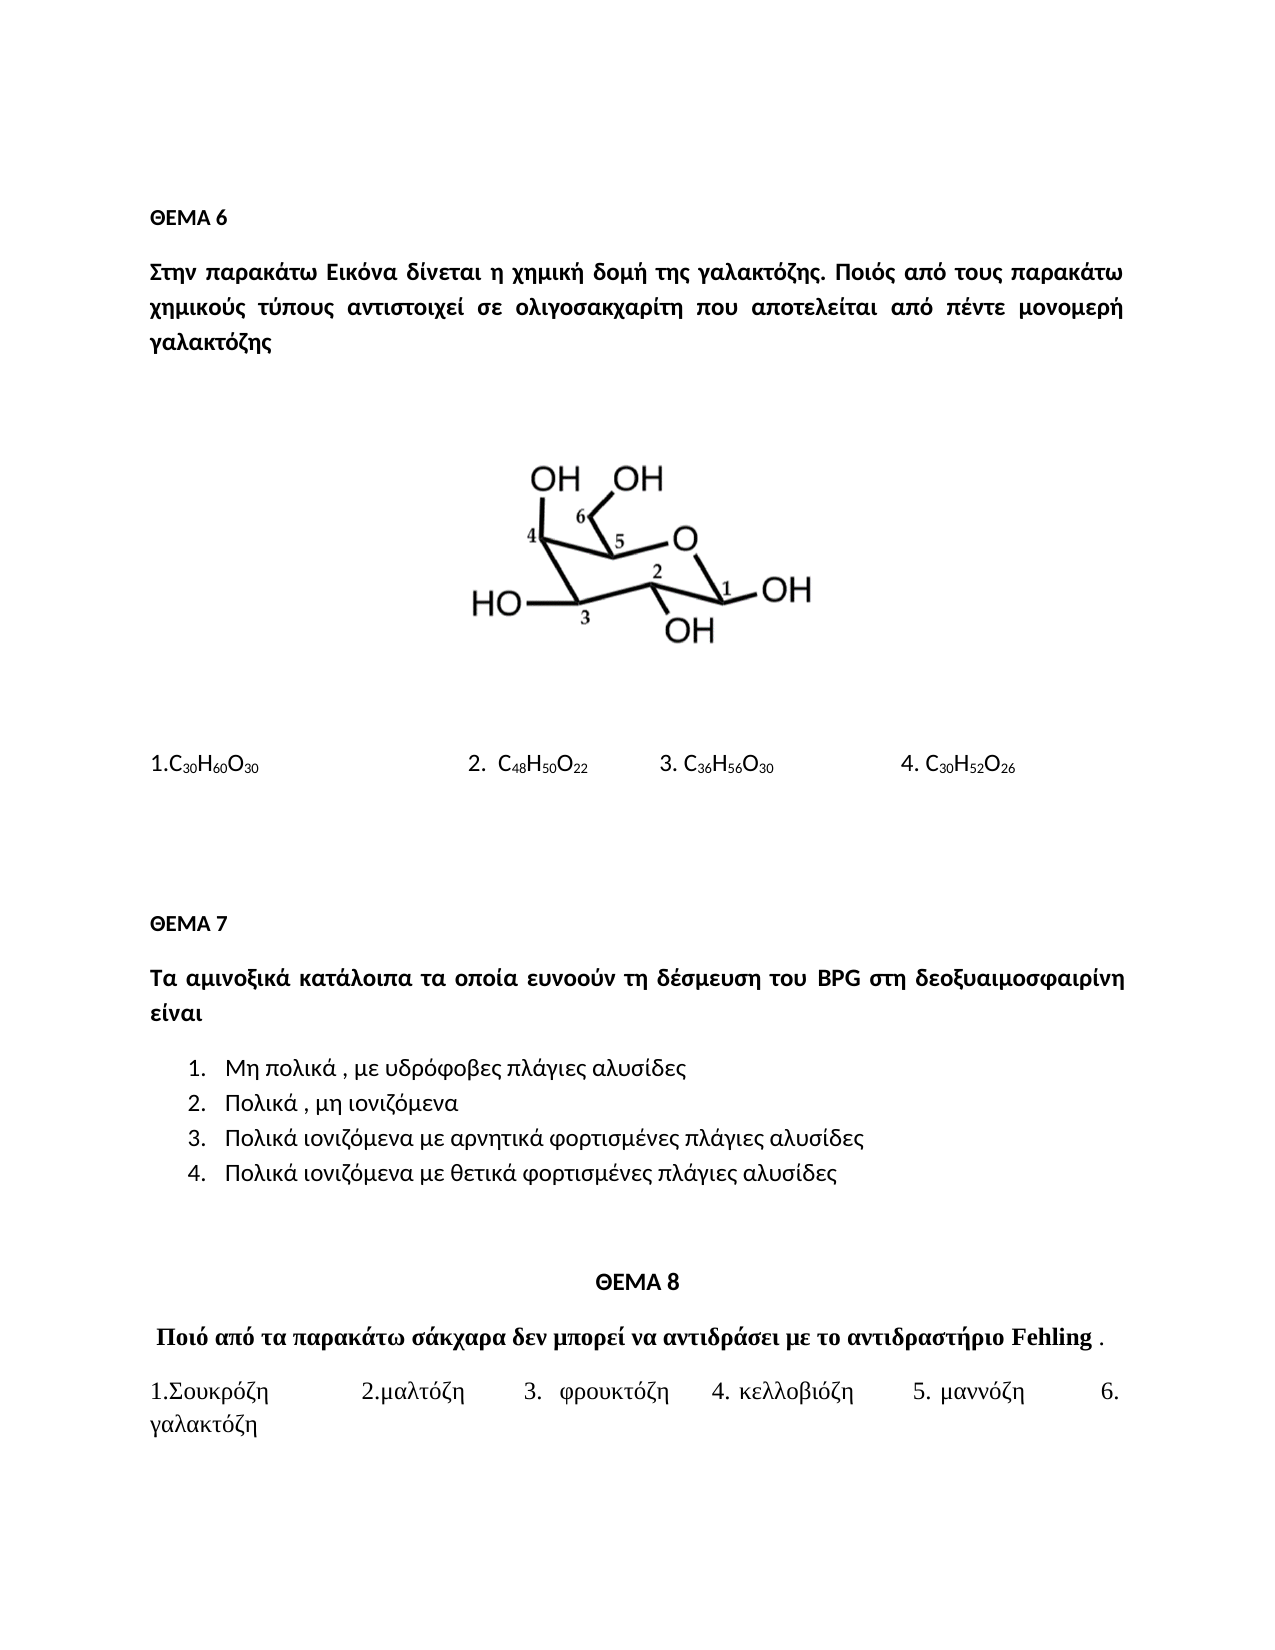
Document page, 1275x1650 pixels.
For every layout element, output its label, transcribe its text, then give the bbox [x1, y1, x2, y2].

text Ποιό από τα παρακάτω σάκχαρα δεν μπορεί να αντιδράσει με το αντιδραστήριο Fehling . [150, 1322, 1125, 1351]
text Στην παρακάτω Εικόνα δίνεται η χημική δομή της γαλακτόζης. Ποιός από τους παρακάτω χημικούς τύπους αντιστοιχεί σε ολιγοσακχαρίτη που αποτελείται από πέντε μονομερή γαλακτόζης [150, 256, 1125, 357]
picture [419, 437, 855, 669]
text 1.C30H60O30 2. C48H50O22 3. C36H56O30 4. C30H52O26 [150, 747, 1125, 777]
text ΘΕΜΑ 7 [150, 909, 1125, 937]
list Πολικά ιονιζόμενα με αρνητικά φορτισμένες πλάγιες αλυσίδες [187, 1122, 1125, 1153]
text ΘΕΜΑ 6 [150, 203, 1125, 231]
text Τα αμινοξικά κατάλοιπα τα οποία ευνοούν τη δέσμευση του BPG στη δεοξυαιμοσφαιρίνη είναι [150, 962, 1125, 1027]
text ΘΕΜΑ 8 [150, 1266, 1125, 1297]
text 1.Σουκρόζη 2.μαλτόζη 3. φρουκτόζη 4. κελλοβιόζη 5. μαννόζη 6. γαλακτόζη [150, 1376, 1125, 1438]
list Μη πολικά , με υδρόφοβες πλάγιες αλυσίδες [187, 1052, 1125, 1083]
list Πολικά , μη ιονιζόμενα [187, 1087, 1125, 1118]
list Πολικά ιονιζόμενα με θετικά φορτισμένες πλάγιες αλυσίδες [187, 1157, 1125, 1188]
